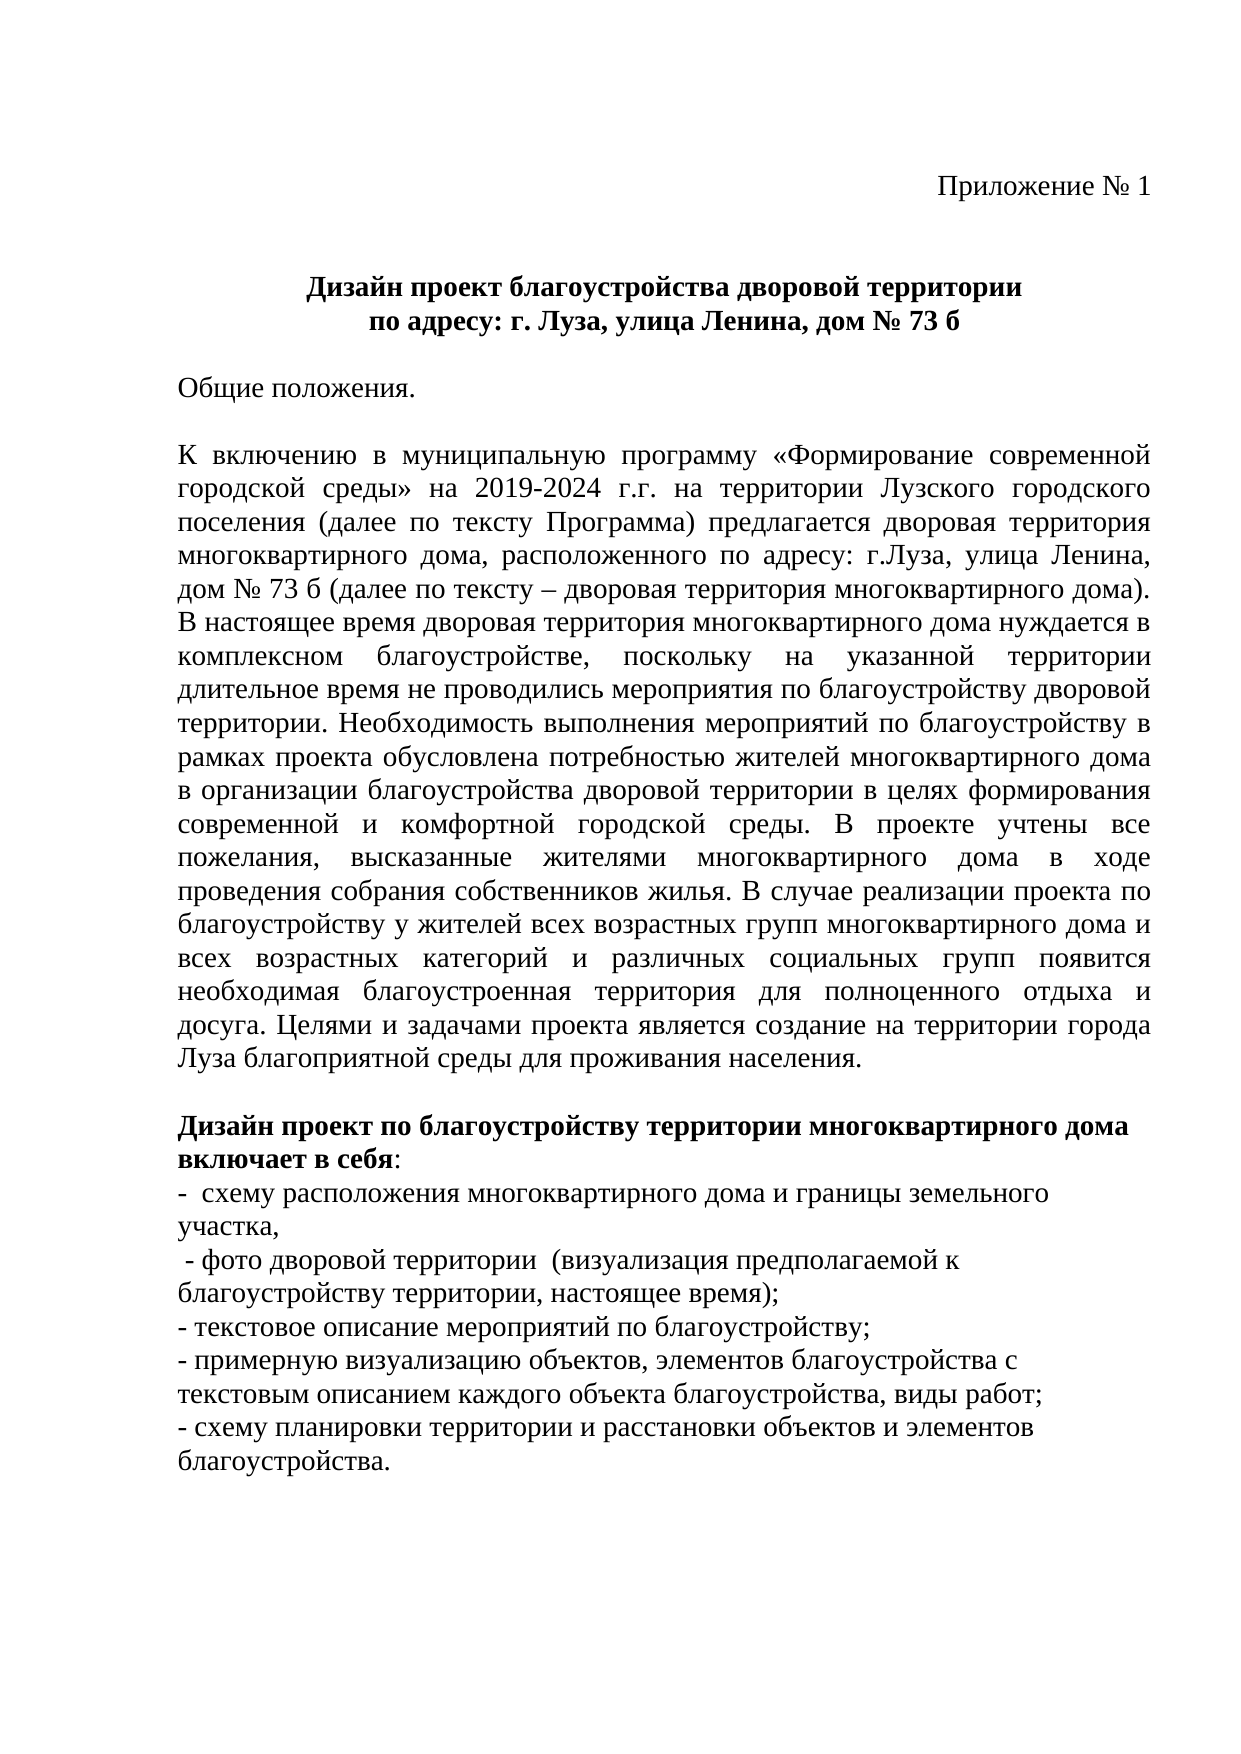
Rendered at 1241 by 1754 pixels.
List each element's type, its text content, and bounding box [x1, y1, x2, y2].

text - примерную визуализацию объектов, элементов благоустройства с текстовым описанием каждого объекта благоустройства, виды работ; [177, 1342, 1152, 1409]
text Общие положения. [177, 370, 1152, 403]
text - фото дворовой территории (визуализация предполагаемой к благоустройству территории, настоящее время); [177, 1242, 1152, 1309]
text - схему расположения многоквартирного дома и границы земельного участка, [177, 1175, 1152, 1242]
text Дизайн проект благоустройства дворовой территории [177, 269, 1152, 303]
text Приложение № 1 [177, 168, 1152, 202]
text - схему планировки территории и расстановки объектов и элементов благоустройства. [177, 1409, 1152, 1477]
text по адресу: г. Луза, улица Ленина, дом № 73 б [177, 303, 1152, 336]
text Дизайн проект по благоустройству территории многоквартирного дома включает в себя: [177, 1108, 1152, 1175]
text - текстовое описание мероприятий по благоустройству; [177, 1309, 1152, 1342]
text К включению в муниципальную программу «Формирование современной городской среды» на 2019-2024 г.г. на территории Лузского городского поселения (далее по тексту Программа) предлагается дворовая территория многоквартирного дома, расположенного по адресу: г.Луза, улица Ленина, дом № 73 б (далее по тексту – дворовая территория многоквартирного дома). В настоящее время дворовая территория многоквартирного дома нуждается в комплексном благоустройстве, поскольку на указанной территории длительное время не проводились мероприятия по благоустройству дворовой территории. Необходимость выполнения мероприятий по благоустройству в рамках проекта обусловлена потребностью жителей многоквартирного дома в организации благоустройства дворовой территории в целях формирования современной и комфортной городской среды. В проекте учтены все пожелания, высказанные жителями многоквартирного дома в ходе проведения собрания собственников жилья. В случае реализации проекта по благоустройству у жителей всех возрастных групп многоквартирного дома и всех возрастных категорий и различных социальных групп появится необходимая благоустроенная территория для полноценного отдыха и досуга. Целями и задачами проекта является создание на территории города Луза благоприятной среды для проживания населения. [177, 437, 1152, 1074]
